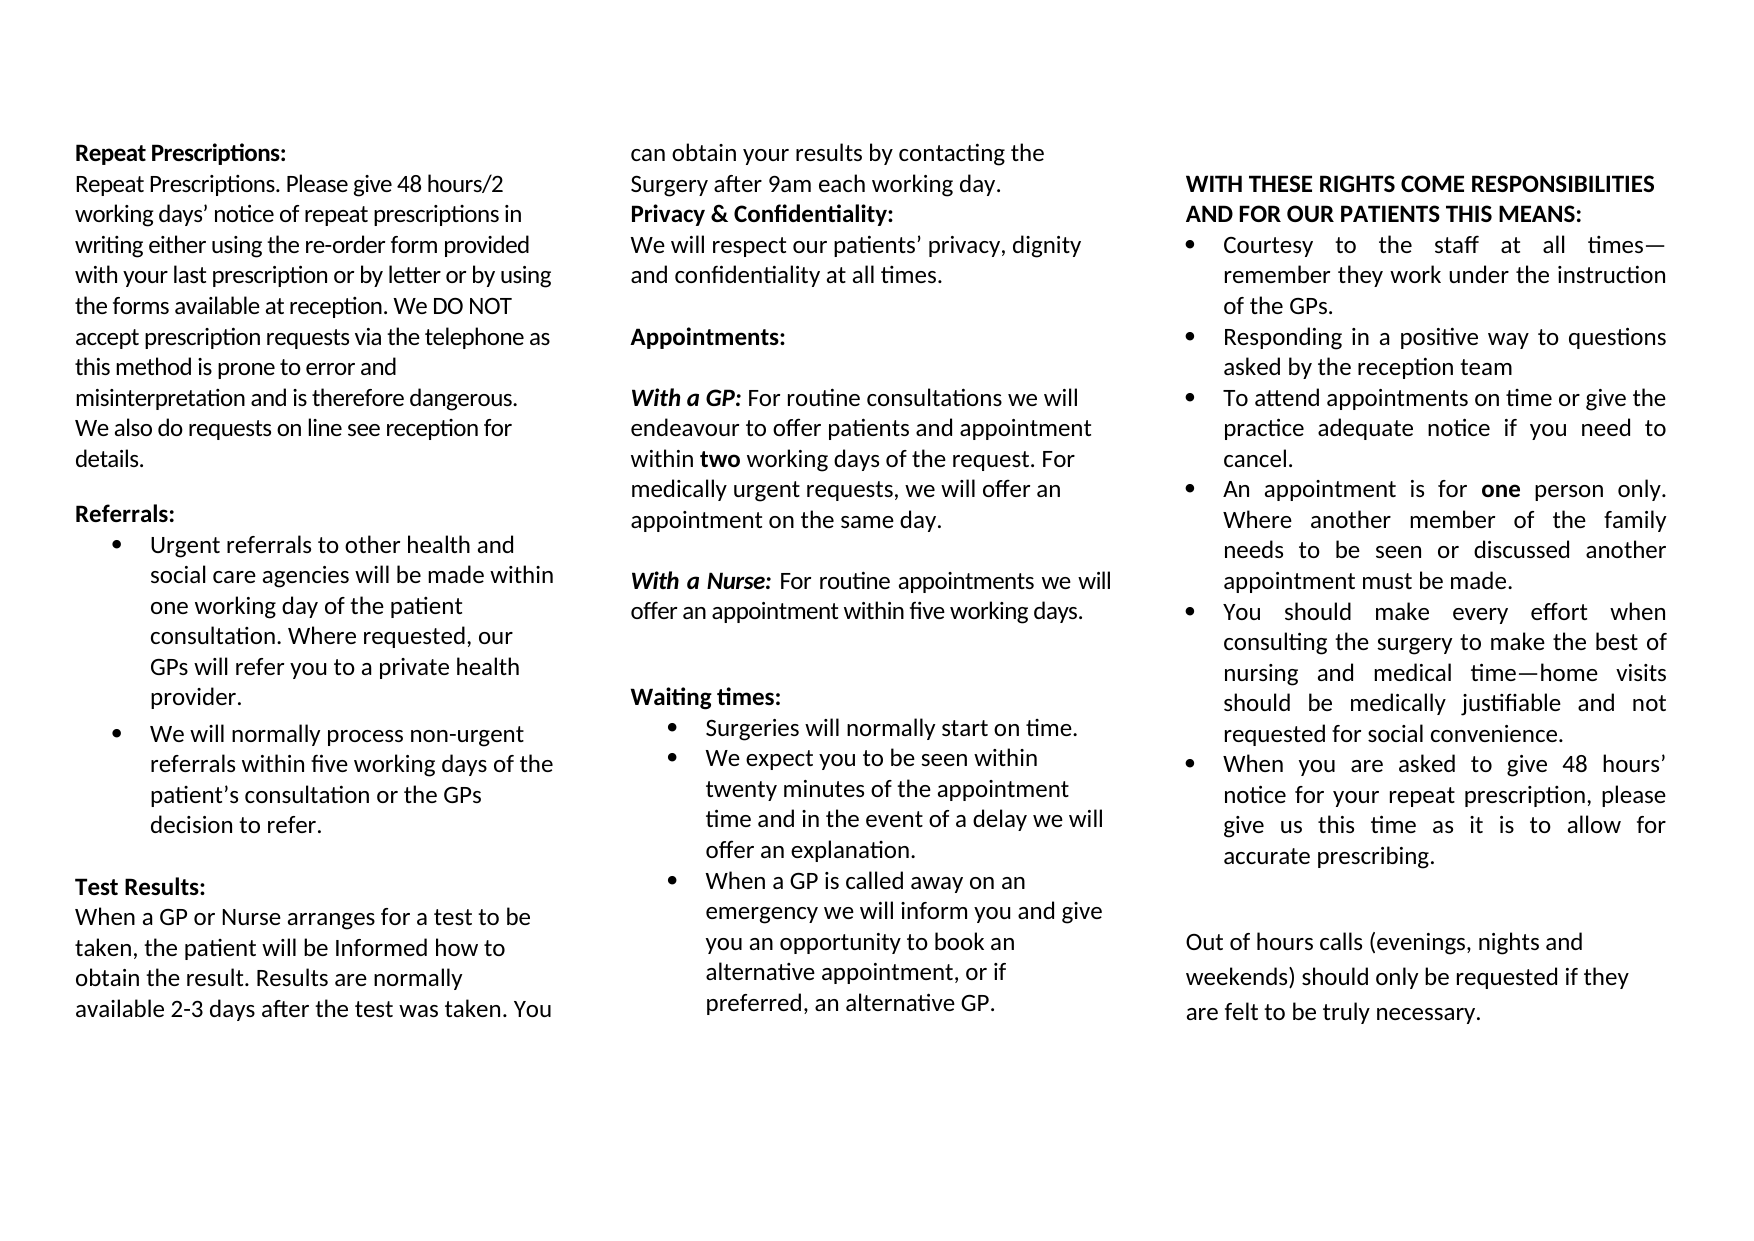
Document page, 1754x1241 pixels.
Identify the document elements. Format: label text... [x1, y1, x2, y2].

text Appointments: [630, 321, 1112, 351]
text Waiting times: [630, 681, 1112, 712]
list Urgent referrals to other health and social care agencies will be made within one working day of the patient consultation. Where requested, our GPs will refer you to a private health provider. [112, 529, 557, 712]
text Referrals: [75, 498, 557, 529]
list Responding in a positive way to questions asked by the reception team [1186, 321, 1667, 382]
list An appointment is for one person only. Where another member of the family needs to be seen or discussed another appointment must be made. [1186, 473, 1667, 596]
text Privacy & Confidentiality: [630, 198, 1112, 229]
text When a GP or Nurse arranges for a test to be taken, the patient will be Informed how to obtain the result. Results are normally available 2-3 days after the test was taken. You can obtain your results by contacting the Surgery after 9am each working day. [75, 901, 557, 1023]
list Courtesy to the staff at all times—remember they work under the instruction of the GPs. [1186, 229, 1667, 321]
list Surgeries will normally start on time. [668, 712, 1112, 742]
text When a GP or Nurse arranges for a test to be taken, the patient will be Informed how to obtain the result. Results are normally available 2-3 days after the test was taken. You can obtain your results by contacting the Surgery after 9am each working day. [630, 137, 1112, 198]
list To attend appointments on time or give the practice adequate notice if you need to cancel. [1186, 382, 1667, 473]
text With a Nurse: For routine appointments we will offer an appointment within five working days. [630, 534, 1112, 626]
text Test Results: [75, 871, 557, 901]
text Out of hours calls (evenings, nights and weekends) should only be requested if they are felt to be truly necessary. [1186, 926, 1667, 1027]
list We expect you to be seen within twenty minutes of the appointment time and in the event of a delay we will offer an explanation. [668, 742, 1112, 864]
text Repeat Prescriptions: Repeat Prescriptions. Please give 48 hours/2 working days’ notice of repeat prescriptions in writing either using the re-order form provided with your last prescription or by letter or by using the forms available at reception. We DO NOT accept prescription requests via the telephone as this method is prone to error and misinterpretation and is therefore dangerous. We also do requests on line see reception for details. [75, 137, 557, 473]
text With a GP: For routine consultations we will endeavour to offer patients and appointment within two working days of the request. For medically urgent requests, we will offer an appointment on the same day. [630, 351, 1112, 534]
list When you are asked to give 48 hours’ notice for your repeat prescription, please give us this time as it is to allow for accurate prescribing. [1186, 748, 1667, 871]
text We will respect our patients’ privacy, dignity and confidentiality at all times. [630, 229, 1112, 290]
list When a GP is called away on an emergency we will inform you and give you an opportunity to book an alternative appointment, or if preferred, an alternative GP. [668, 865, 1112, 1017]
text WITH THESE RIGHTS COME RESPONSIBILITIES AND FOR OUR PATIENTS THIS MEANS: [1186, 168, 1667, 229]
list We will normally process non-urgent referrals within five working days of the patient’s consultation or the GPs decision to refer. [112, 718, 557, 840]
list You should make every effort when consulting the surgery to make the best of nursing and medical time—home visits should be medically justifiable and not requested for social convenience. [1186, 596, 1667, 748]
